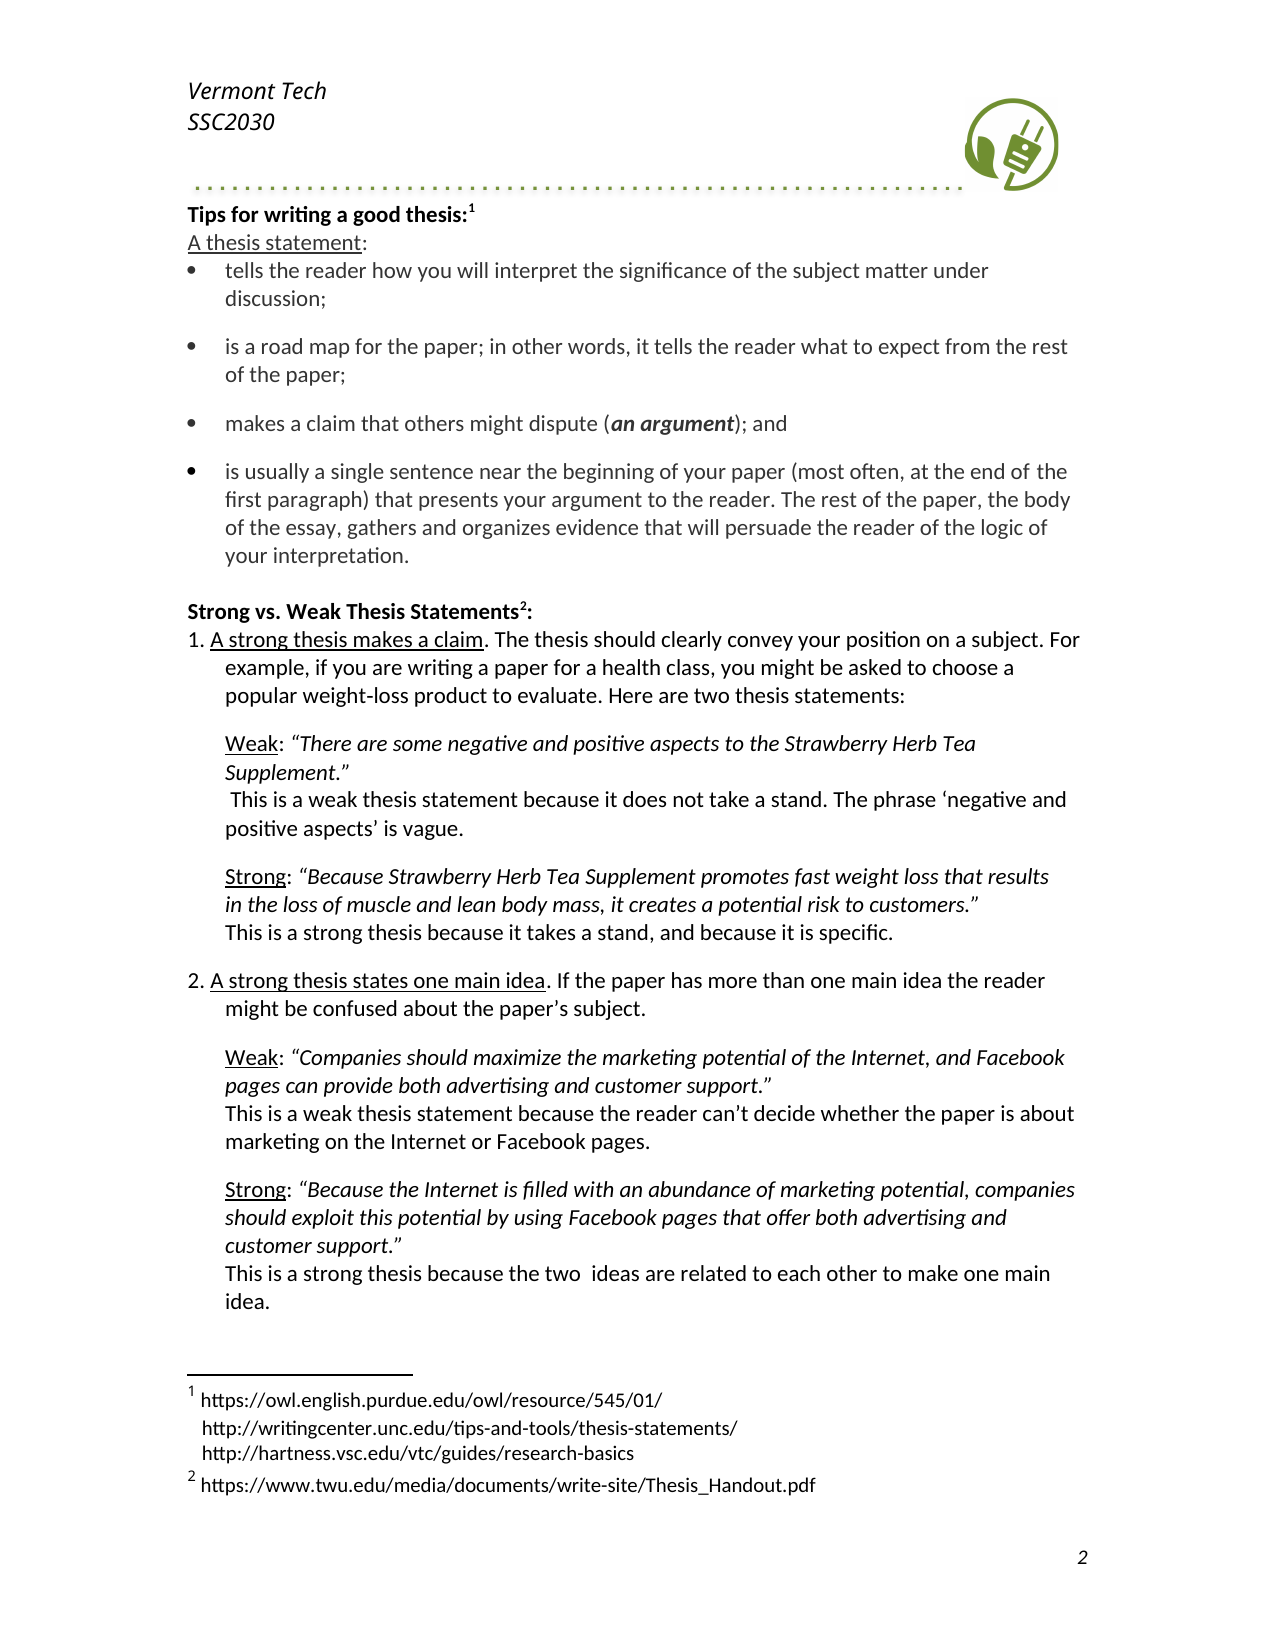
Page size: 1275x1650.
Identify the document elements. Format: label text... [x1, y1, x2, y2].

text in the loss of muscle and lean body mass, it creates a potential risk to customers.” [225, 890, 1087, 918]
text This is a strong thesis because the two ideas are related to each other to make one main idea. [225, 1259, 1087, 1315]
list makes a claim that others might dispute (an argument); and [187, 409, 1087, 437]
text Strong: “Because the Internet is filled with an abundance of marketing potential, companies should exploit this potential by using Facebook pages that offer both advertising and customer support.” [225, 1175, 1087, 1259]
text This is a strong thesis because it takes a stand, and because it is specific. [225, 918, 1087, 946]
text 1. A strong thesis makes a claim. The thesis should clearly convey your position on a subject. For example, if you are writing a paper for a health class, you might be asked to choose a popular weight‐loss product to evaluate. Here are two thesis statements: [187, 625, 1087, 709]
text Strong: “Because Strawberry Herb Tea Supplement promotes fast weight loss that results [225, 862, 1087, 890]
text 2. A strong thesis states one main idea. If the paper has more than one main idea the reader might be confused about the paper’s subject. [187, 966, 1087, 1022]
text A thesis statement: [187, 228, 1087, 256]
text Weak: “Companies should maximize the marketing potential of the Internet, and Facebook pages can provide both advertising and customer support.” [225, 1043, 1087, 1099]
list Tips for writing a good thesis: [187, 200, 1087, 228]
text This is a weak thesis statement because the reader can’t decide whether the paper is about marketing on the Internet or Facebook pages. [225, 1099, 1087, 1155]
list is a road map for the paper; in other words, it tells the reader what to expect from the rest of the paper; [187, 332, 1087, 388]
text Weak: “There are some negative and positive aspects to the Strawberry Herb Tea Supplement.” [225, 729, 1087, 786]
list tells the reader how you will interpret the significance of the subject matter under discussion; [187, 256, 1087, 312]
list is usually a single sentence near the beginning of your paper (most often, at the end of the first paragraph) that presents your argument to the reader. The rest of the paper, the body of the essay, gathers and organizes evidence that will persuade the reader of the logic of your interpretation. [187, 457, 1087, 569]
text This is a weak thesis statement because it does not take a stand. The phrase ‘negative and positive aspects’ is vague. [225, 786, 1087, 842]
text Strong vs. Weak Thesis Statements: [187, 597, 1087, 625]
